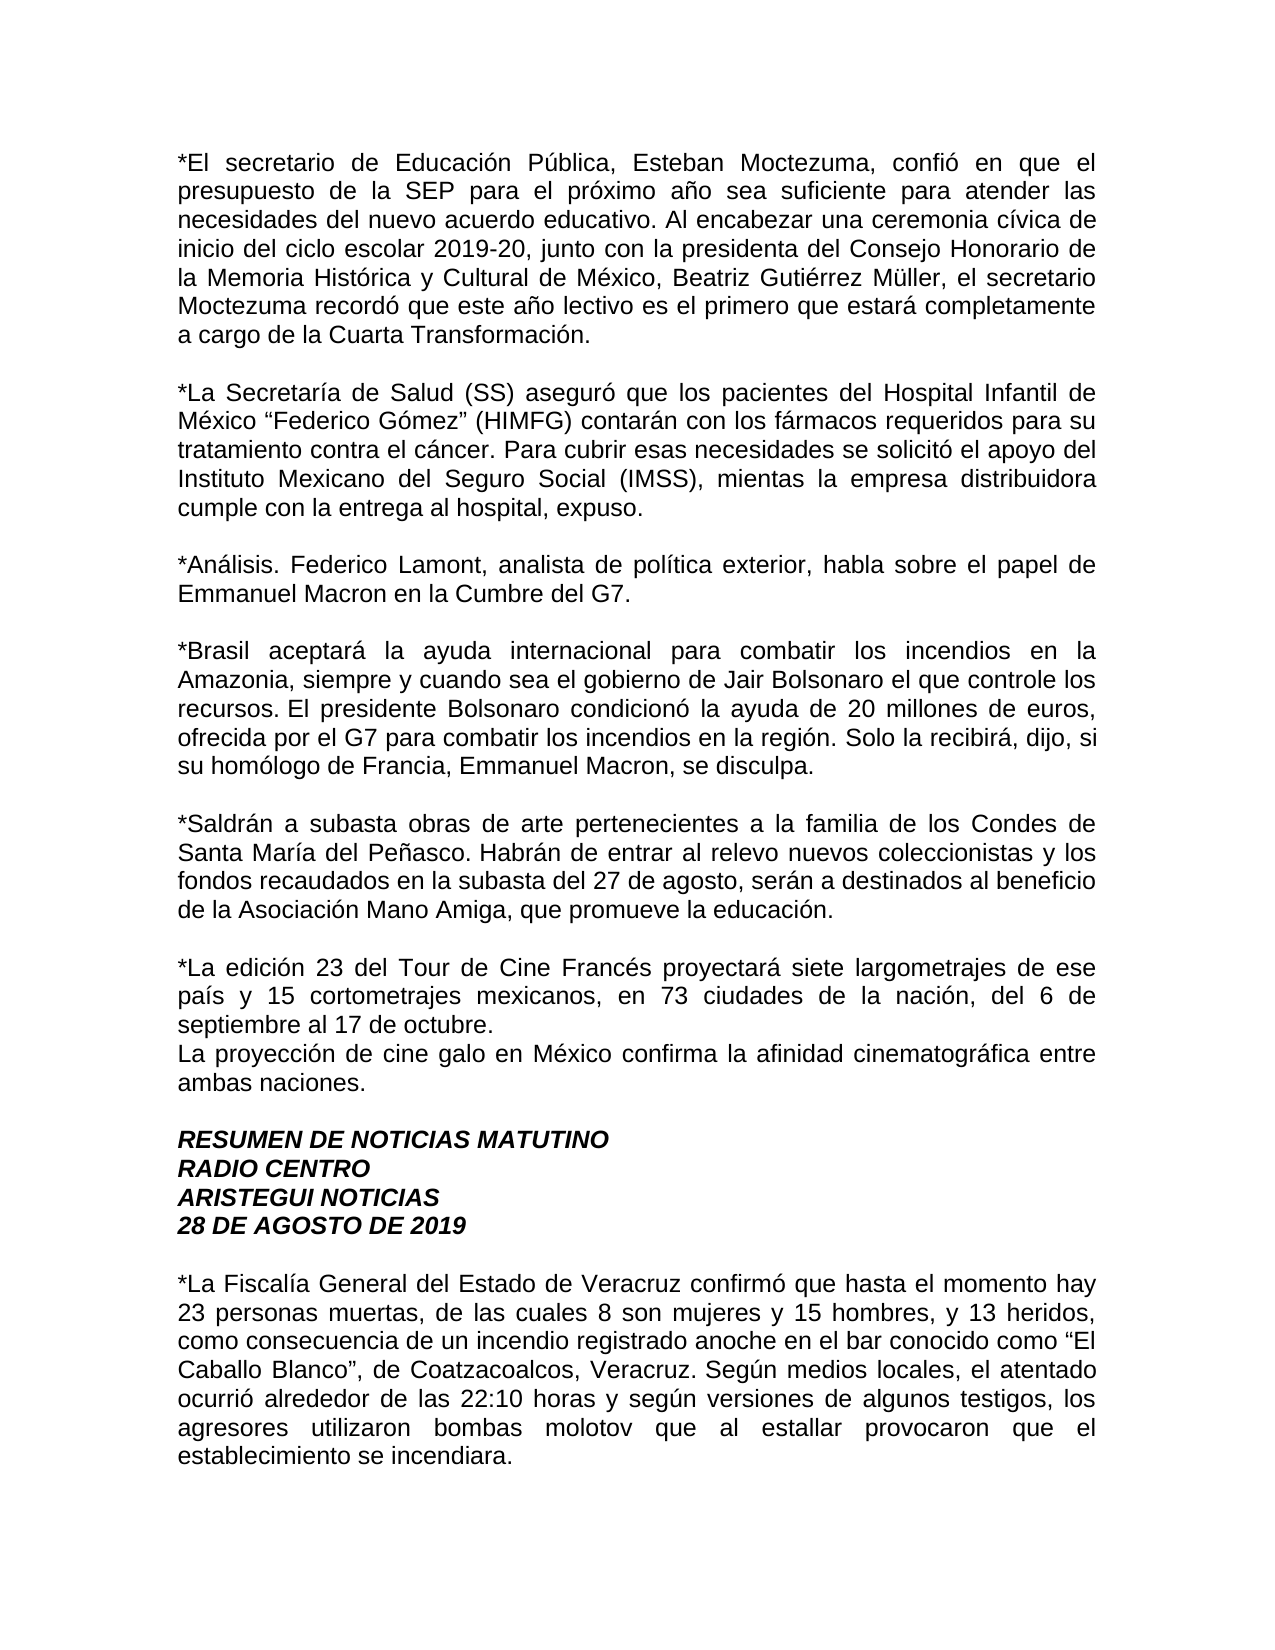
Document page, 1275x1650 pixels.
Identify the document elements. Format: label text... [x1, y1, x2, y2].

text *La edición 23 del Tour de Cine Francés proyectará siete largometrajes de ese país y 15 cortometrajes mexicanos, en 73 ciudades de la nación, del 6 de septiembre al 17 de octubre. [177, 953, 1098, 1039]
text *La Fiscalía General del Estado de Veracruz confirmó que hasta el momento hay 23 personas muertas, de las cuales 8 son mujeres y 15 hombres, y 13 heridos, como consecuencia de un incendio registrado anoche en el bar conocido como “El Caballo Blanco”, de Coatzacoalcos, Veracruz. Según medios locales, el atentado ocurrió alrededor de las 22:10 horas y según versiones de algunos testigos, los agresores utilizaron bombas molotov que al estallar provocaron que el establecimiento se incendiara. [177, 1269, 1098, 1470]
text *Análisis. Federico Lamont, analista de política exterior, habla sobre el papel de Emmanuel Macron en la Cumbre del G7. [177, 550, 1098, 608]
text 28 DE AGOSTO DE 2019 [177, 1211, 1098, 1240]
text *Brasil aceptará la ayuda internacional para combatir los incendios en la Amazonia, siempre y cuando sea el gobierno de Jair Bolsonaro el que controle los recursos. El presidente Bolsonaro condicionó la ayuda de 20 millones de euros, ofrecida por el G7 para combatir los incendios en la región. Solo la recibirá, dijo, si su homólogo de Francia, Emmanuel Macron, se disculpa. [177, 636, 1098, 780]
text *Saldrán a subasta obras de arte pertenecientes a la familia de los Condes de Santa María del Peñasco. Habrán de entrar al relevo nuevos coleccionistas y los fondos recaudados en la subasta del 27 de agosto, serán a destinados al beneficio de la Asociación Mano Amiga, que promueve la educación. [177, 809, 1098, 924]
text *El secretario de Educación Pública, Esteban Moctezuma, confió en que el presupuesto de la SEP para el próximo año sea suficiente para atender las necesidades del nuevo acuerdo educativo. Al encabezar una ceremonia cívica de inicio del ciclo escolar 2019-20, junto con la presidenta del Consejo Honorario de la Memoria Histórica y Cultural de México, Beatriz Gutiérrez Müller, el secretario Moctezuma recordó que este año lectivo es el primero que estará completamente a cargo de la Cuarta Transformación. [177, 148, 1098, 349]
text RADIO CENTRO [177, 1154, 1098, 1183]
text *La Secretaría de Salud (SS) aseguró que los pacientes del Hospital Infantil de México “Federico Gómez” (HIMFG) contarán con los fármacos requeridos para su tratamiento contra el cáncer. Para cubrir esas necesidades se solicitó el apoyo del Instituto Mexicano del Seguro Social (IMSS), mientas la empresa distribuidora cumple con la entrega al hospital, expuso. [177, 378, 1098, 521]
text ARISTEGUI NOTICIAS [177, 1183, 1098, 1211]
text La proyección de cine galo en México confirma la afinidad cinematográfica entre ambas naciones. [177, 1039, 1098, 1096]
text RESUMEN DE NOTICIAS MATUTINO [177, 1125, 1098, 1154]
